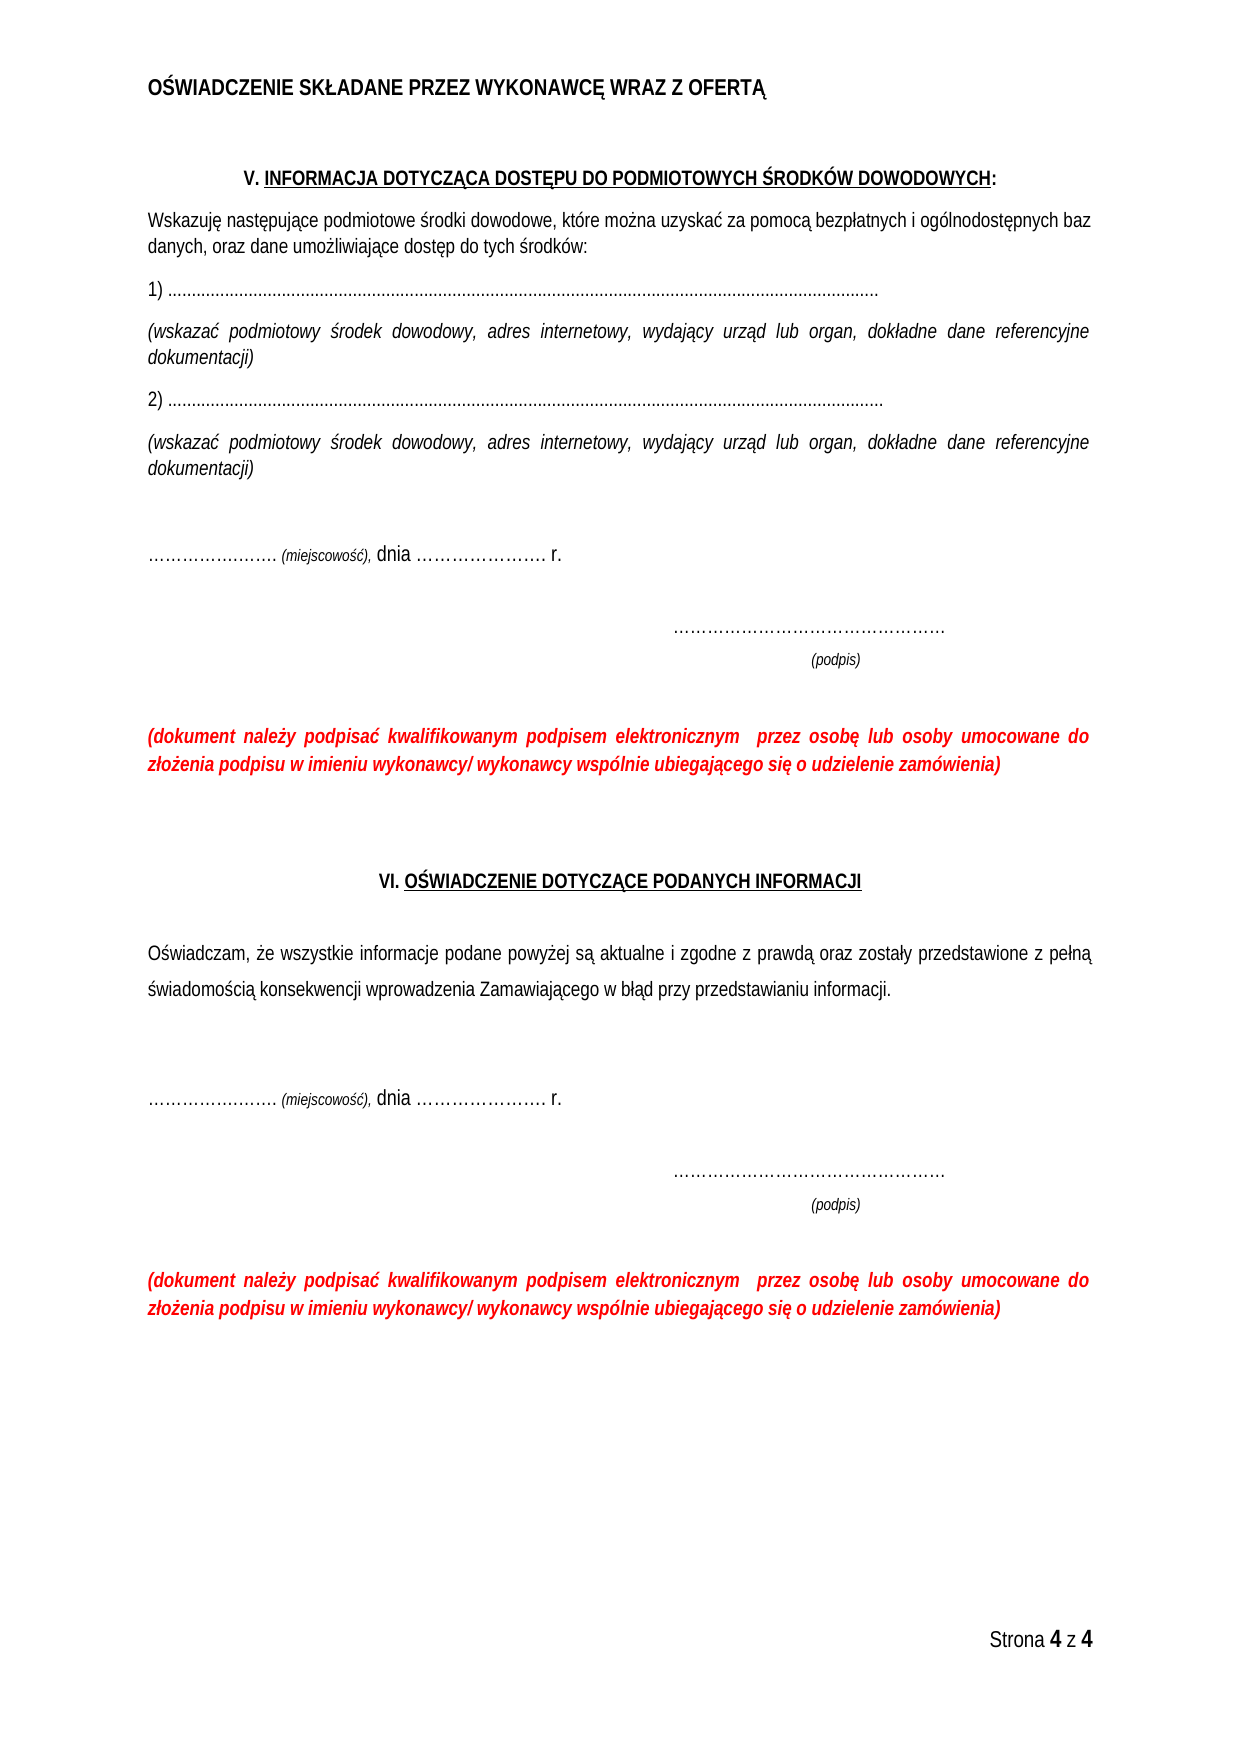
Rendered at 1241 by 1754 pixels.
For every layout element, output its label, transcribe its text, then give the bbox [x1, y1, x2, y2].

list INFORMACJA DOTYCZĄCA DOSTĘPU DO PODMIOTOWYCH ŚRODKÓW DOWODOWYCH: [148, 166, 1093, 189]
list OŚWIADCZENIE DOTYCZĄCE PODANYCH INFORMACJI [148, 869, 1093, 893]
text (podpis) [738, 650, 1093, 669]
text (podpis) [738, 1194, 1093, 1213]
text (dokument należy podpisać kwalifikowanym podpisem elektronicznym przez osobę lub osoby umocowane do złożenia podpisu w imieniu wykonawcy/ wykonawcy wspólnie ubiegającego się o udzielenie zamówienia) [148, 1268, 1093, 1319]
text (wskazać podmiotowy środek dowodowy, adres internetowy, wydający urząd lub organ, dokładne dane referencyjne dokumentacji) [148, 430, 1093, 479]
text Wskazuję następujące podmiotowe środki dowodowe, które można uzyskać za pomocą bezpłatnych i ogólnodostępnych baz danych, oraz dane umożliwiające dostęp do tych środków: [148, 208, 1093, 258]
text …………….……. (miejscowość), dnia …………………. r. [148, 541, 1093, 566]
text 2) ....................................................................................................................................................... [148, 387, 1093, 411]
text 1) ...................................................................................................................................................... [148, 276, 1093, 300]
text ………………………………………… [148, 1158, 1093, 1182]
text …………….……. (miejscowość), dnia …………………. r. [148, 1085, 1093, 1110]
text Oświadczam, że wszystkie informacje podane powyżej są aktualne i zgodne z prawdą oraz zostały przedstawione z pełną świadomością konsekwencji wprowadzenia Zamawiającego w błąd przy przedstawianiu informacji. [148, 941, 1093, 1001]
text ………………………………………… [148, 614, 1093, 638]
text (wskazać podmiotowy środek dowodowy, adres internetowy, wydający urząd lub organ, dokładne dane referencyjne dokumentacji) [148, 319, 1093, 369]
text (dokument należy podpisać kwalifikowanym podpisem elektronicznym przez osobę lub osoby umocowane do złożenia podpisu w imieniu wykonawcy/ wykonawcy wspólnie ubiegającego się o udzielenie zamówienia) [148, 724, 1093, 775]
